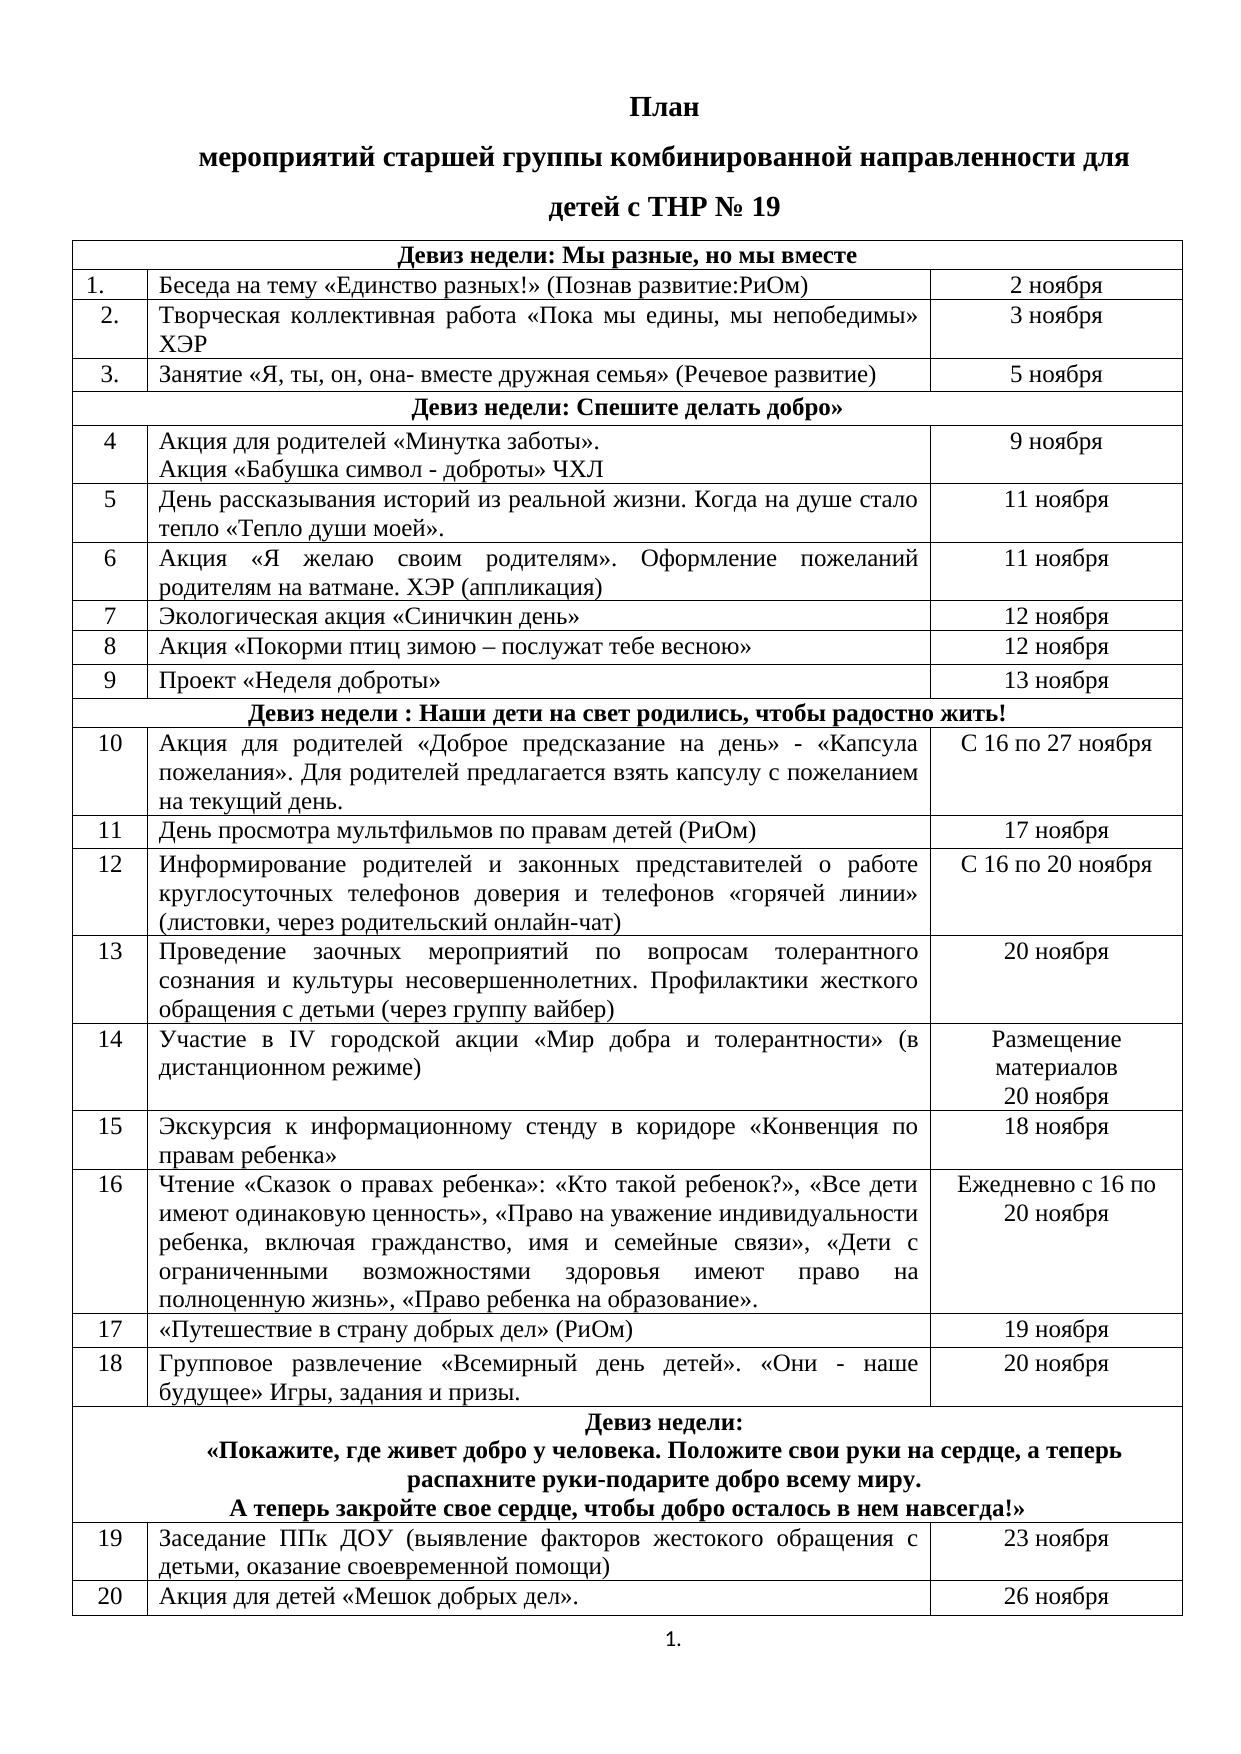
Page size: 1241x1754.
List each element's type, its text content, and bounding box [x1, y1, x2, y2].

table_cell 16 [73, 1170, 147, 1313]
table_cell 14 [73, 1024, 147, 1110]
table_cell 9 [73, 665, 147, 697]
table_cell Девиз недели: Спешите делать добро» [73, 392, 1182, 425]
table_cell 5 [73, 484, 147, 542]
table_cell Ежедневно с 16 по 20 ноября [931, 1170, 1182, 1313]
table_cell 11 ноября [931, 543, 1182, 600]
table_cell Чтение «Сказок о правах ребенка»: «Кто такой ребенок?», «Все дети имеют одинаковую ценность», «Право на уважение индивидуальности ребенка, включая гражданство, имя и семейные связи», «Дети с ограниченными возможностями здоровья имеют право на полноценную жизнь», «Право ребенка на образование». [148, 1170, 930, 1313]
table_cell Творческая коллективная работа «Пока мы едины, мы непобедимы» ХЭР [148, 300, 930, 358]
table_cell Участие в IV городской акции «Мир добра и толерантности» (в дистанционном режиме) [148, 1024, 930, 1110]
table_cell 3 ноября [931, 300, 1182, 358]
table_cell 13 [73, 936, 147, 1023]
table_cell 19 [73, 1523, 147, 1580]
table_cell Занятие «Я, ты, он, она- вместе дружная семья» (Речевое развитие) [148, 359, 930, 391]
table_cell 12 ноября [931, 631, 1182, 664]
table_cell 20 ноября [931, 1348, 1182, 1406]
table_cell 8 [73, 631, 147, 664]
table_cell Акция «Покорми птиц зимою – послужат тебе весною» [148, 631, 930, 664]
table_cell С 16 по 20 ноября [931, 849, 1182, 935]
table_cell Акция для родителей «Доброе предсказание на день» - «Капсула пожелания». Для родителей предлагается взять капсулу с пожеланием на текущий день. [148, 728, 930, 814]
table_cell 18 ноября [931, 1111, 1182, 1168]
table_cell 20 ноября [931, 936, 1182, 1023]
table_cell 4 [73, 426, 147, 483]
table_cell 23 ноября [931, 1523, 1182, 1580]
table_cell Акция для родителей «Минутка заботы». Акция «Бабушка символ - доброты» ЧХЛ [148, 426, 930, 483]
table_cell 3. [73, 359, 147, 391]
table_cell Информирование родителей и законных представителей о работе круглосуточных телефонов доверия и телефонов «горячей линии» (листовки, через родительский онлайн-чат) [148, 849, 930, 935]
table_cell 17 ноября [931, 816, 1182, 848]
table_cell День рассказывания историй из реальной жизни. Когда на душе стало тепло «Тепло души моей». [148, 484, 930, 542]
table_cell 15 [73, 1111, 147, 1168]
table_cell 19 ноября [931, 1314, 1182, 1347]
table_cell Девиз недели : Наши дети на свет родились, чтобы радостно жить! [73, 699, 1182, 727]
table_cell 6 [73, 543, 147, 600]
table_cell День просмотра мультфильмов по правам детей (РиОм) [148, 816, 930, 848]
table_cell Беседа на тему «Единство разных!» (Познав развитие:РиОм) [148, 270, 930, 299]
table_cell 5 ноября [931, 359, 1182, 391]
table_cell 20 [73, 1581, 147, 1614]
table_cell 7 [73, 601, 147, 630]
table_header Девиз недели: Мы разные, но мы вместе [73, 241, 1182, 269]
table_cell 11 ноября [931, 484, 1182, 542]
text мероприятий старшей группы комбинированной направленности для детей с ТНР № 19 [177, 139, 1152, 223]
table_cell 13 ноября [931, 665, 1182, 697]
table_cell 9 ноября [931, 426, 1182, 483]
table_cell 26 ноября [931, 1581, 1182, 1614]
table_cell 2 ноября [931, 270, 1182, 299]
table_cell 18 [73, 1348, 147, 1406]
table_cell 1. [73, 270, 147, 299]
table_cell 12 ноября [931, 601, 1182, 630]
table_cell С 16 по 27 ноября [931, 728, 1182, 814]
table_cell Проект «Неделя доброты» [148, 665, 930, 697]
table_cell Заседание ППк ДОУ (выявление факторов жестокого обращения с детьми, оказание своевременной помощи) [148, 1523, 930, 1580]
table_cell 17 [73, 1314, 147, 1347]
table_cell Проведение заочных мероприятий по вопросам толерантного сознания и культуры несовершеннолетних. Профилактики жесткого обращения с детьми (через группу вайбер) [148, 936, 930, 1023]
table_cell 10 [73, 728, 147, 814]
table_cell Размещение материалов 20 ноября [931, 1024, 1182, 1110]
table_cell Групповое развлечение «Всемирный день детей». «Они - наше будущее» Игры, задания и призы. [148, 1348, 930, 1406]
table_cell 2. [73, 300, 147, 358]
table_cell Девиз недели: «Покажите, где живет добро у человека. Положите свои руки на сердце, а теперь распахните руки-подарите добро всему миру. А теперь закройте свое сердце, чтобы добро осталось в нем навсегда!» [73, 1407, 1182, 1522]
table_cell «Путешествие в страну добрых дел» (РиОм) [148, 1314, 930, 1347]
table_cell 12 [73, 849, 147, 935]
table_cell Акция «Я желаю своим родителям». Оформление пожеланий родителям на ватмане. ХЭР (аппликация) [148, 543, 930, 600]
table_cell Экологическая акция «Синичкин день» [148, 601, 930, 630]
text План [177, 89, 1152, 122]
table_cell 11 [73, 816, 147, 848]
table_cell Экскурсия к информационному стенду в коридоре «Конвенция по правам ребенка» [148, 1111, 930, 1168]
table_cell Акция для детей «Мешок добрых дел». [148, 1581, 930, 1614]
